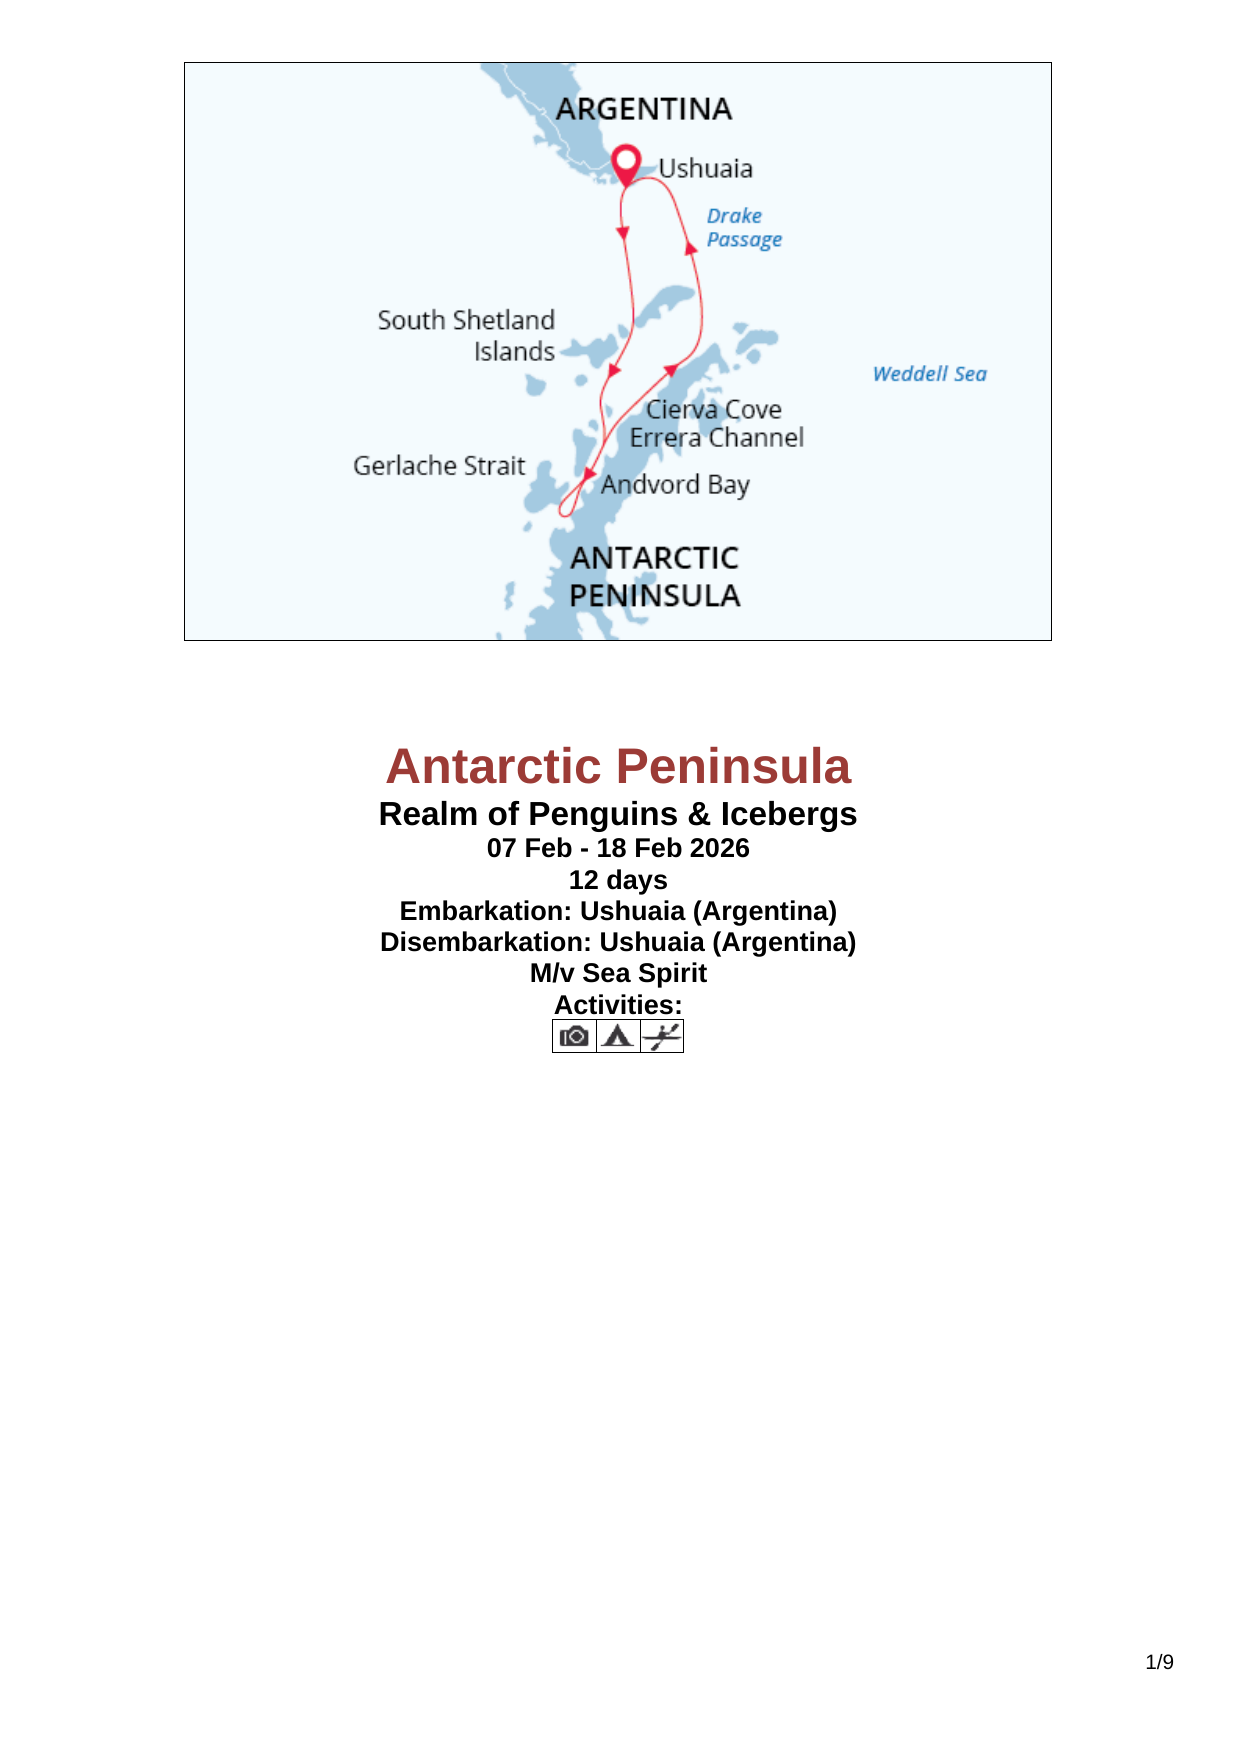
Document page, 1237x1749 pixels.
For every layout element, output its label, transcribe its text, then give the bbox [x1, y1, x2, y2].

text Disembarkation: Ushuaia (Argentina) [62, 926, 1174, 957]
text Antarctic Peninsula [62, 736, 1174, 794]
picture [641, 1020, 683, 1052]
picture [185, 63, 1051, 640]
text Embarkation: Ushuaia (Argentina) [62, 895, 1174, 926]
text 12 days [62, 864, 1174, 895]
picture [553, 1020, 596, 1052]
text Activities: [62, 989, 1174, 1020]
text 07 Feb - 18 Feb 2026 [62, 832, 1174, 864]
picture [597, 1020, 640, 1052]
text M/v Sea Spirit [62, 957, 1174, 989]
text Realm of Penguins & Icebergs [62, 794, 1174, 832]
